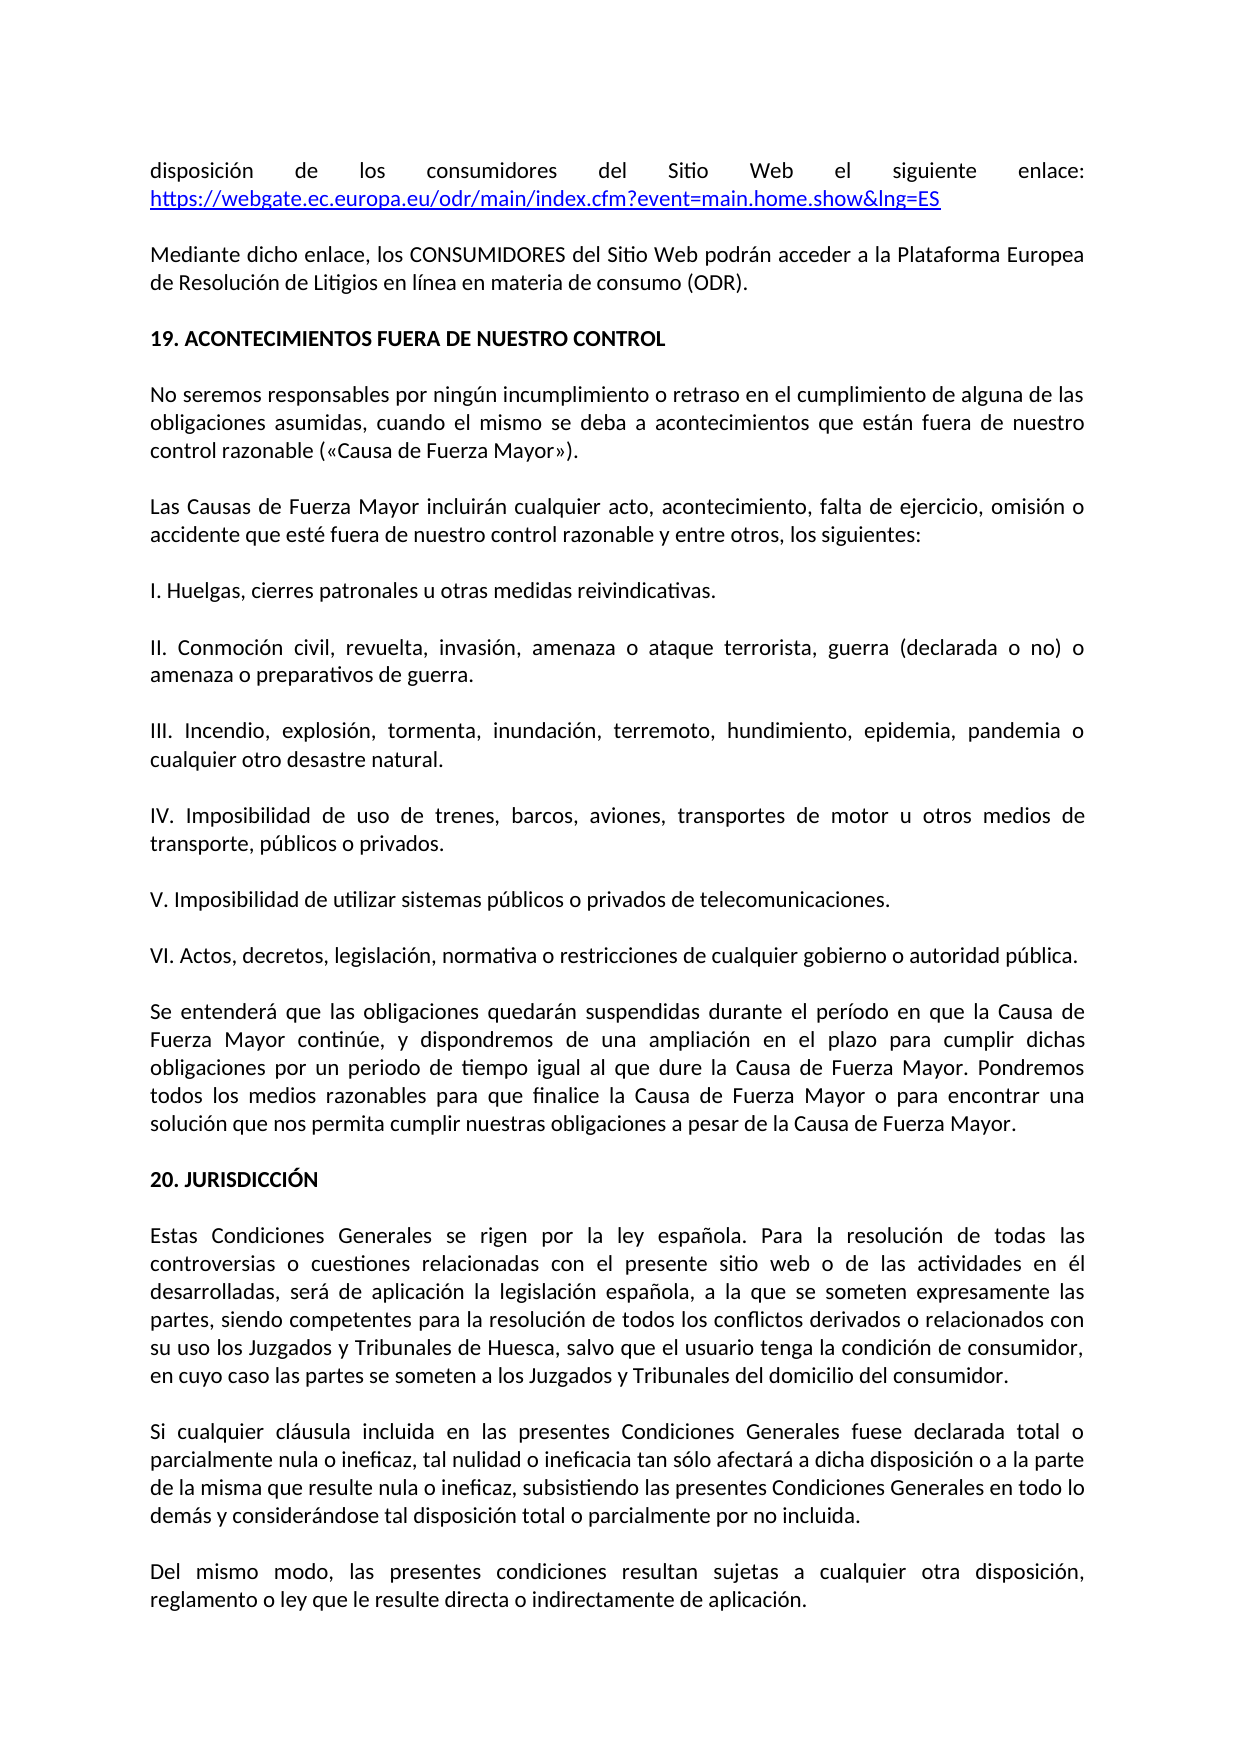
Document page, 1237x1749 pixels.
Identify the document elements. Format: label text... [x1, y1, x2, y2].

text II. Conmoción civil, revuelta, invasión, amenaza o ataque terrorista, guerra (declarada o no) o amenaza o preparativos de guerra. [150, 633, 1086, 689]
text No seremos responsables por ningún incumplimiento o retraso en el cumplimiento de alguna de las obligaciones asumidas, cuando el mismo se deba a acontecimientos que están fuera de nuestro control razonable («Causa de Fuerza Mayor»). [150, 380, 1086, 464]
text Si cualquier cláusula incluida en las presentes Condiciones Generales fuese declarada total o parcialmente nula o ineficaz, tal nulidad o ineficacia tan sólo afectará a dicha disposición o a la parte de la misma que resulte nula o ineficaz, subsistiendo las presentes Condiciones Generales en todo lo demás y considerándose tal disposición total o parcialmente por no incluida. [150, 1417, 1086, 1529]
text Se entenderá que las obligaciones quedarán suspendidas durante el período en que la Causa de Fuerza Mayor continúe, y dispondremos de una ampliación en el plazo para cumplir dichas obligaciones por un periodo de tiempo igual al que dure la Causa de Fuerza Mayor. Pondremos todos los medios razonables para que finalice la Causa de Fuerza Mayor o para encontrar una solución que nos permita cumplir nuestras obligaciones a pesar de la Causa de Fuerza Mayor. [150, 997, 1086, 1137]
text Estas Condiciones Generales se rigen por la ley española. Para la resolución de todas las controversias o cuestiones relacionadas con el presente sitio web o de las actividades en él desarrolladas, será de aplicación la legislación española, a la que se someten expresamente las partes, siendo competentes para la resolución de todos los conflictos derivados o relacionados con su uso los Juzgados y Tribunales de Huesca, salvo que el usuario tenga la condición de consumidor, en cuyo caso las partes se someten a los Juzgados y Tribunales del domicilio del consumidor. [150, 1221, 1086, 1389]
text V. Imposibilidad de utilizar sistemas públicos o privados de telecomunicaciones. [150, 885, 1086, 913]
text 20. JURISDICCIÓN [150, 1165, 1086, 1193]
text 19. ACONTECIMIENTOS FUERA DE NUESTRO CONTROL [150, 324, 1086, 352]
text Del mismo modo, las presentes condiciones resultan sujetas a cualquier otra disposición, reglamento o ley que le resulte directa o indirectamente de aplicación. [150, 1557, 1086, 1613]
text IV. Imposibilidad de uso de trenes, barcos, aviones, transportes de motor u otros medios de transporte, públicos o privados. [150, 801, 1086, 857]
text Mediante dicho enlace, los CONSUMIDORES del Sitio Web podrán acceder a la Plataforma Europea de Resolución de Litigios en línea en materia de consumo (ODR). [150, 240, 1086, 296]
text III. Incendio, explosión, tormenta, inundación, terremoto, hundimiento, epidemia, pandemia o cualquier otro desastre natural. [150, 717, 1086, 773]
text I. Huelgas, cierres patronales u otras medidas reivindicativas. [150, 577, 1086, 604]
text VI. Actos, decretos, legislación, normativa o restricciones de cualquier gobierno o autoridad pública. [150, 941, 1086, 969]
text Las Causas de Fuerza Mayor incluirán cualquier acto, acontecimiento, falta de ejercicio, omisión o accidente que esté fuera de nuestro control razonable y entre otros, los siguientes: [150, 492, 1086, 548]
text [150, 156, 1086, 212]
